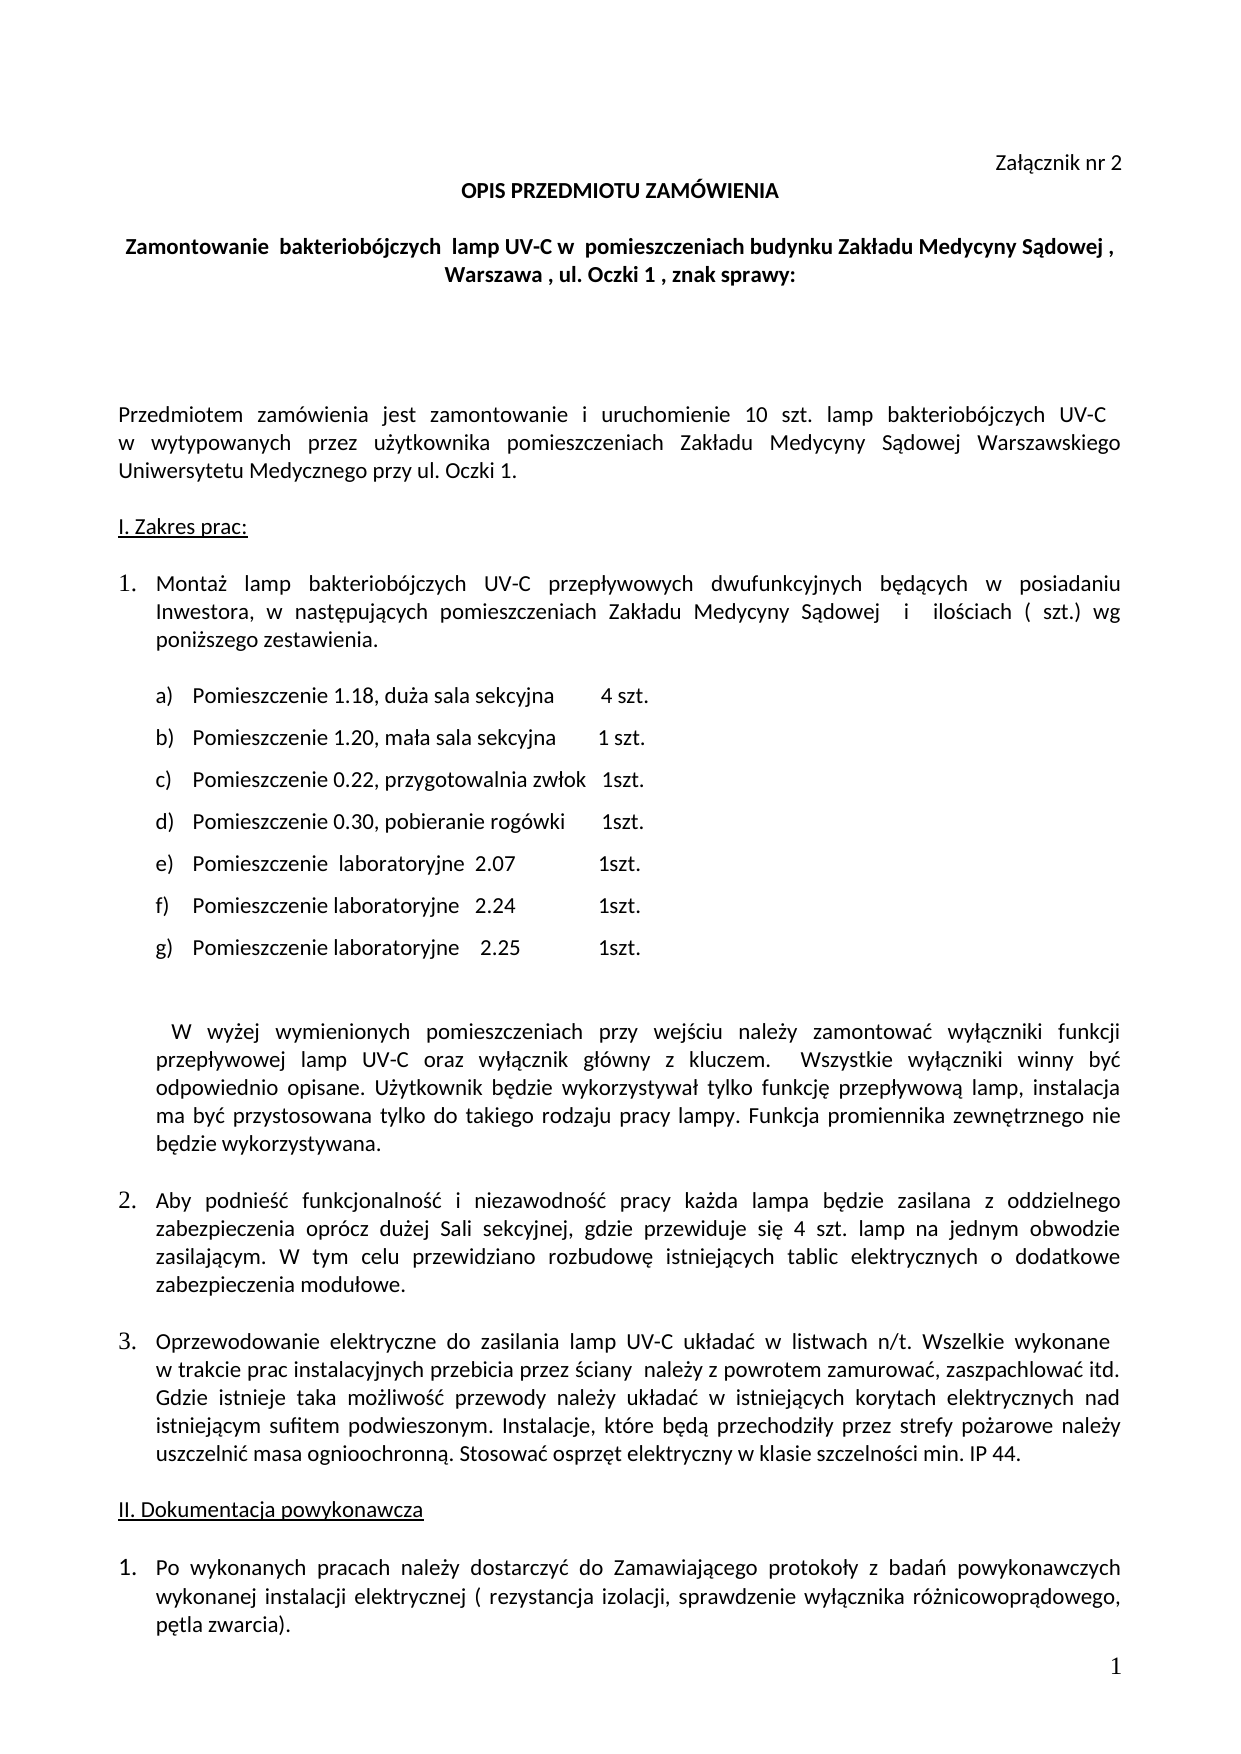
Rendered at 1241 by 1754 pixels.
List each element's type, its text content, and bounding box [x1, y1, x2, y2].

list Oprzewodowanie elektryczne do zasilania lamp UV-C układać w listwach n/t. Wszelkie wykonane w trakcie prac instalacyjnych przebicia przez ściany należy z powrotem zamurować, zaszpachlować itd. Gdzie istnieje taka możliwość przewody należy układać w istniejących korytach elektrycznych nad istniejącym sufitem podwieszonym. Instalacje, które będą przechodziły przez strefy pożarowe należy uszczelnić masa ognioochronną. Stosować osprzęt elektryczny w klasie szczelności min. IP 44. [118, 1326, 1122, 1467]
list Pomieszczenie laboratoryjne 2.07 1szt. [155, 849, 1122, 877]
list Pomieszczenie 1.18, duża sala sekcyjna 4 szt. [155, 681, 1122, 709]
text Zamontowanie bakteriobójczych lamp UV-C w pomieszczeniach budynku Zakładu Medycyny Sądowej , Warszawa , ul. Oczki 1 , znak sprawy: [118, 232, 1122, 288]
text W wyżej wymienionych pomieszczeniach przy wejściu należy zamontować wyłączniki funkcji przepływowej lamp UV-C oraz wyłącznik główny z kluczem. Wszystkie wyłączniki winny być odpowiednio opisane. Użytkownik będzie wykorzystywał tylko funkcję przepływową lamp, instalacja ma być przystosowana tylko do takiego rodzaju pracy lampy. Funkcja promiennika zewnętrznego nie będzie wykorzystywana. [156, 1017, 1122, 1157]
text OPIS PRZEDMIOTU ZAMÓWIENIA [118, 176, 1122, 204]
list Pomieszczenie 0.22, przygotowalnia zwłok 1szt. [155, 765, 1122, 793]
list Pomieszczenie laboratoryjne 2.25 1szt. [155, 933, 1122, 961]
text II. Dokumentacja powykonawcza [118, 1495, 1122, 1523]
list Pomieszczenie 1.20, mała sala sekcyjna 1 szt. [155, 723, 1122, 751]
list Montaż lamp bakteriobójczych UV-C przepływowych dwufunkcyjnych będących w posiadaniu Inwestora, w następujących pomieszczeniach Zakładu Medycyny Sądowej i ilościach ( szt.) wg poniższego zestawienia. [118, 568, 1122, 653]
text Przedmiotem zamówienia jest zamontowanie i uruchomienie 10 szt. lamp bakteriobójczych UV-C w wytypowanych przez użytkownika pomieszczeniach Zakładu Medycyny Sądowej Warszawskiego Uniwersytetu Medycznego przy ul. Oczki 1. [118, 400, 1122, 484]
list Aby podnieść funkcjonalność i niezawodność pracy każda lampa będzie zasilana z oddzielnego zabezpieczenia oprócz dużej Sali sekcyjnej, gdzie przewiduje się 4 szt. lamp na jednym obwodzie zasilającym. W tym celu przewidziano rozbudowę istniejących tablic elektrycznych o dodatkowe zabezpieczenia modułowe. [118, 1185, 1122, 1298]
text Załącznik nr 2 [118, 148, 1122, 176]
list Pomieszczenie 0.30, pobieranie rogówki 1szt. [155, 807, 1122, 835]
list Po wykonanych pracach należy dostarczyć do Zamawiającego protokoły z badań powykonawczych wykonanej instalacji elektrycznej ( rezystancja izolacji, sprawdzenie wyłącznika różnicowoprądowego, pętla zwarcia). [118, 1551, 1122, 1638]
text I. Zakres prac: [118, 512, 1122, 540]
list Pomieszczenie laboratoryjne 2.24 1szt. [155, 891, 1122, 919]
